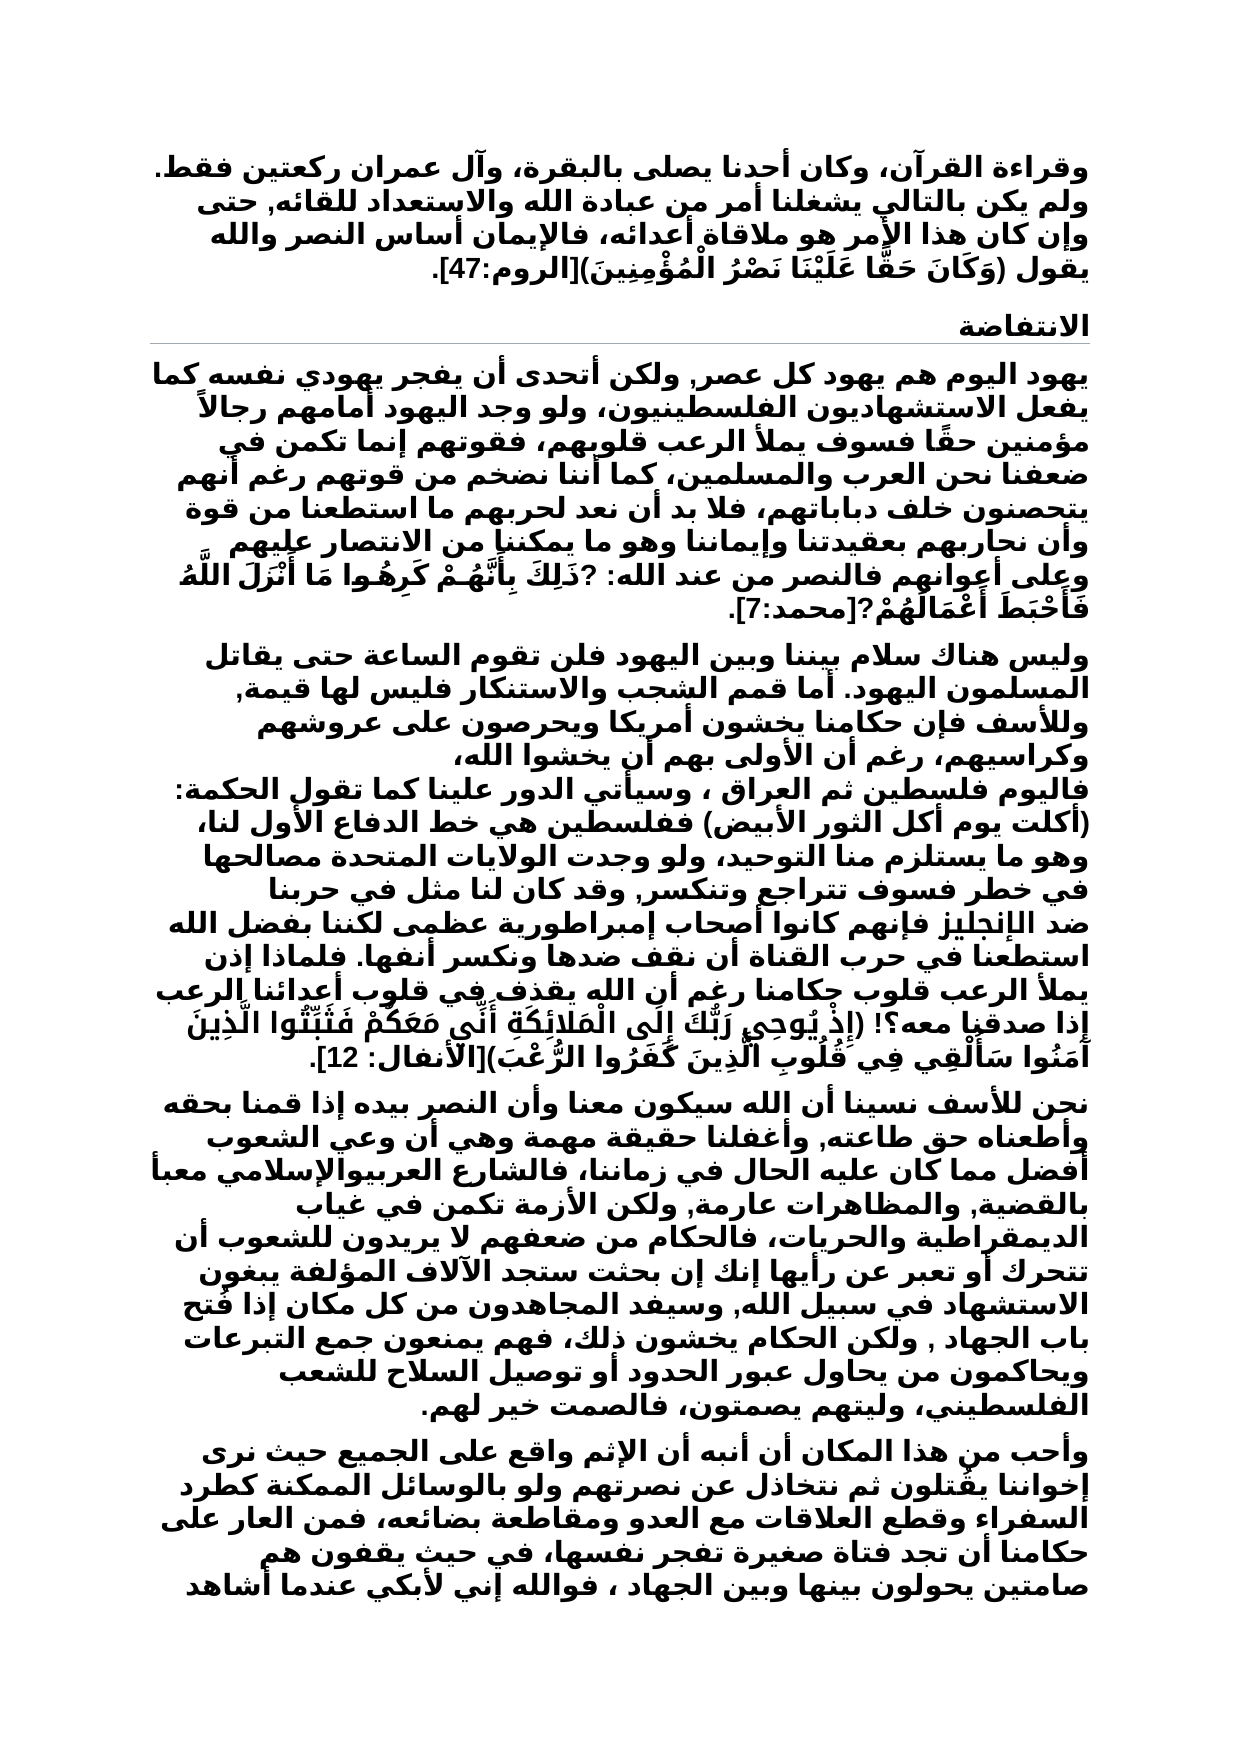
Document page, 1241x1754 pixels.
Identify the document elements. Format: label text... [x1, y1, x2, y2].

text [150, 150, 1090, 284]
text يهود اليوم هم يهود كل عصر, ولكن أتحدى أن يفجر يهودي نفسه كما يفعل الاستشهاديون الفلسطينيون، ولو وجد اليهود أمامهم رجالاً مؤمنين حقًا فسوف يملأ الرعب قلوبهم، فقوتهم إنما تكمن في ضعفنا نحن العرب والمسلمين، كما أننا نضخم من قوتهم رغم أنهم يتحصنون خلف دباباتهم، فلا بد أن نعد لحربهم ما استطعنا من قوة وأن نحاربهم بعقيدتنا وإيماننا وهو ما يمكننا من الانتصار عليهم وعلى أعوانهم فالنصر من عند الله: ?ذَلِكَ بِأَنَّهُمْ كَرِهُوا مَا أَنْزَلَ اللَّهُ فَأَحْبَطَ أَعْمَالَهُمْ?[محمد:7]. [150, 357, 1090, 625]
text الانتفاضة [150, 309, 1090, 343]
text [150, 1434, 1090, 1602]
text نحن للأسف نسينا أن الله سيكون معنا وأن النصر بيده إذا قمنا بحقه وأطعناه حق طاعته, وأغفلنا حقيقة مهمة وهي أن وعي الشعوب أفضل مما كان عليه الحال في زماننا، فالشارع العربيوالإسلامي معبأ بالقضية, والمظاهرات عارمة, ولكن الأزمة تكمن في غياب الديمقراطية والحريات، فالحكام من ضعفهم لا يريدون للشعوب أن تتحرك أو تعبر عن رأيها إنك إن بحثت ستجد الآلاف المؤلفة يبغون الاستشهاد في سبيل الله, وسيفد المجاهدون من كل مكان إذا فُتح باب الجهاد , ولكن الحكام يخشون ذلك، فهم يمنعون جمع التبرعات ويحاكمون من يحاول عبور الحدود أو توصيل السلاح للشعب الفلسطيني، وليتهم يصمتون، فالصمت خير لهم. [150, 1086, 1090, 1422]
text وليس هناك سلام بيننا وبين اليهود فلن تقوم الساعة حتى يقاتل المسلمون اليهود. أما قمم الشجب والاستنكار فليس لها قيمة, وللأسف فإن حكامنا يخشون أمريكا ويحرصون على عروشهم وكراسيهم، رغم أن الأولى بهم أن يخشوا الله، فاليوم فلسطين ثم العراق ، وسيأتي الدور علينا كما تقول الحكمة: (أكلت يوم أكل الثور الأبيض) ففلسطين هي خط الدفاع الأول لنا، وهو ما يستلزم منا التوحيد، ولو وجدت الولايات المتحدة مصالحها في خطر فسوف تتراجع وتنكسر, وقد كان لنا مثل في حربنا ضد الإنجليز فإنهم كانوا أصحاب إمبراطورية عظمى لكننا بفضل الله استطعنا في حرب القناة أن نقف ضدها ونكسر أنفها. فلماذا إذن يملأ الرعب قلوب حكامنا رغم أن الله يقذف في قلوب أعدائنا الرعب إذا صدقنا معه؟! (إِذْ يُوحِي رَبُّكَ إِلَى الْمَلائِكَةِ أَنِّي مَعَكُمْ فَثَبِّتُوا الَّذِينَ آمَنُوا سَأُلْقِي فِي قُلُوبِ الَّذِينَ كَفَرُوا الرُّعْبَ)[الأنفال: 12]. [150, 638, 1090, 1074]
